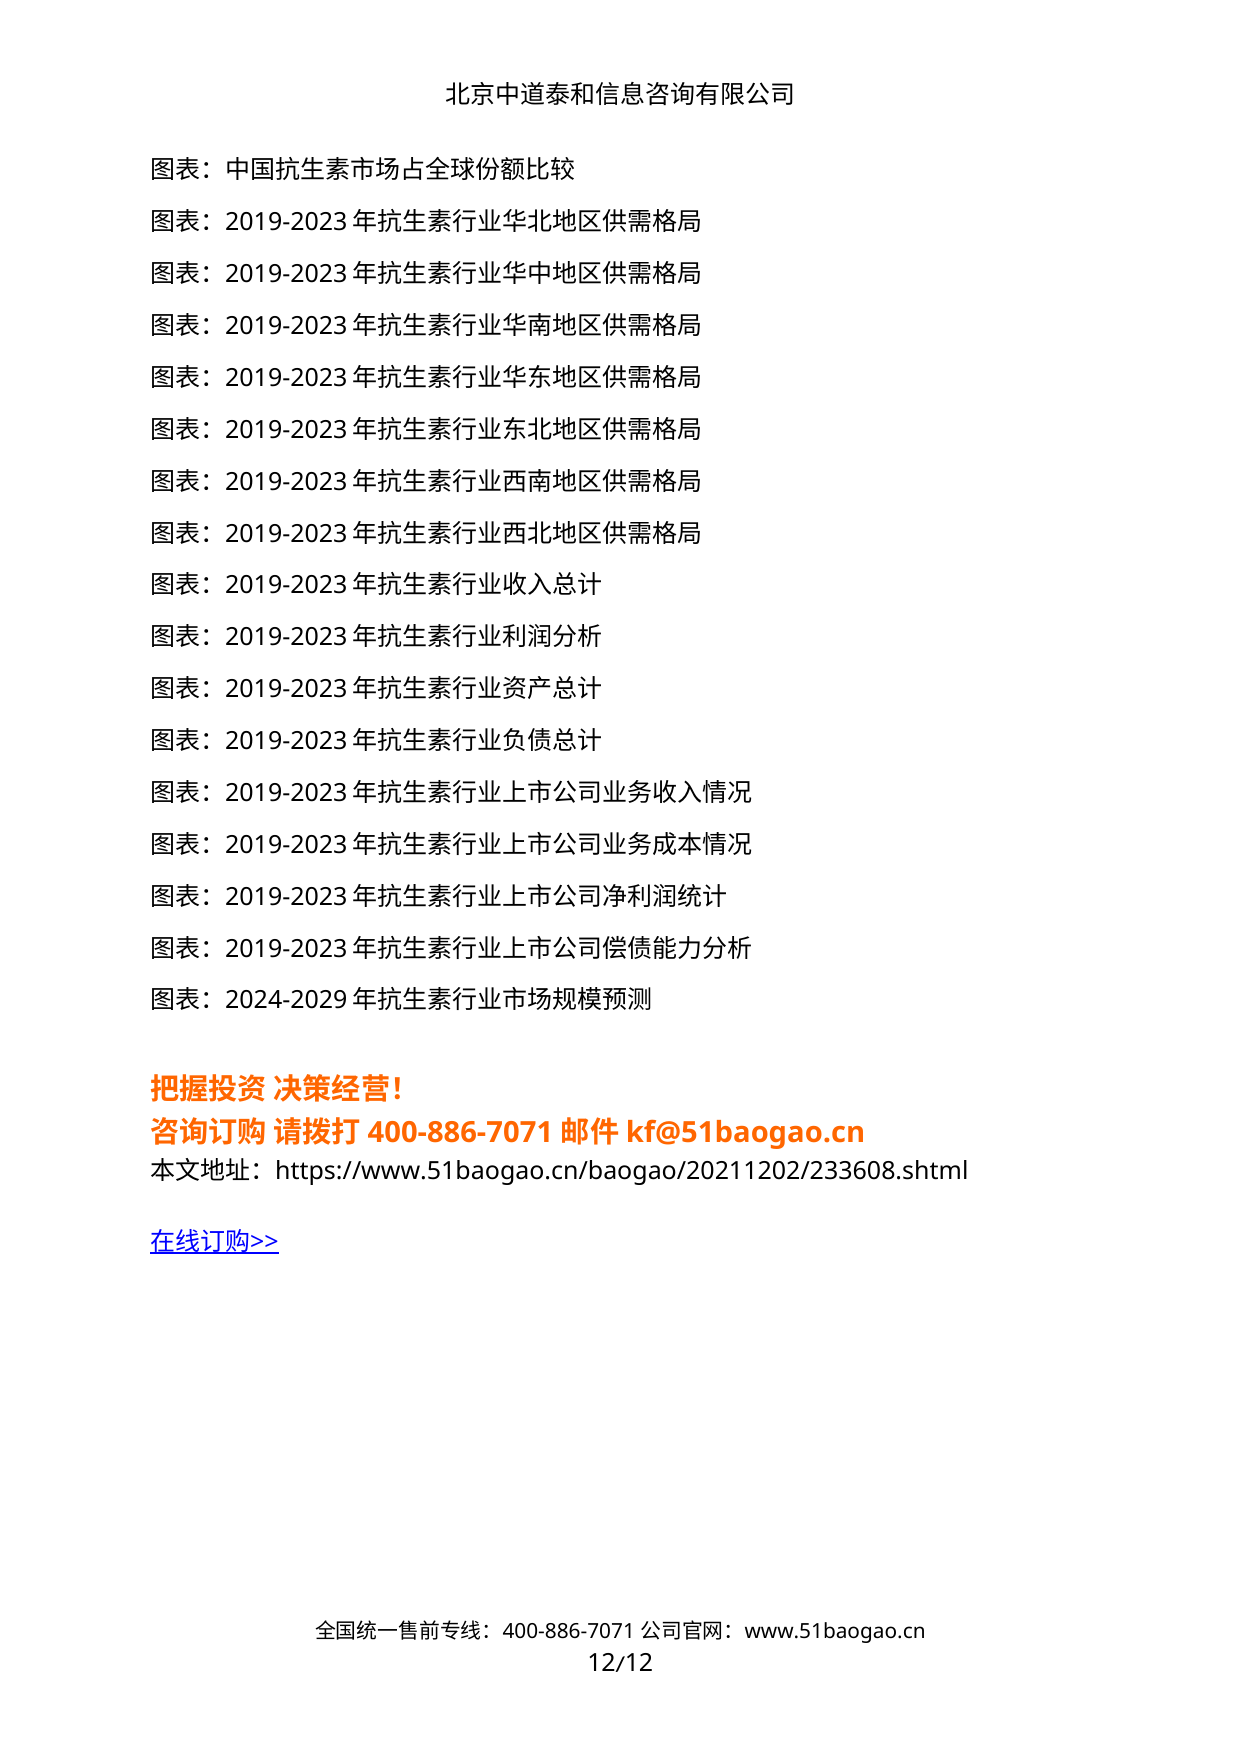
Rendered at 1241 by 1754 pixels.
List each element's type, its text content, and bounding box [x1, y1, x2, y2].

text 图表：2019-2023年抗生素行业上市公司偿债能力分析 [150, 928, 1090, 964]
text 把握投资 决策经营！咨询订购 请拨打 400-886-7071 邮件 kf@51baogao.cn本文地址：https://www.51baogao.cn/baogao/20211202/233608.shtml [150, 1032, 1090, 1187]
text 在线订购>> [150, 1187, 1090, 1257]
text 图表：中国抗生素市场占全球份额比较 [150, 150, 1090, 186]
text 图表：2024-2029年抗生素行业市场规模预测 [150, 980, 1090, 1016]
text 图表：2019-2023年抗生素行业负债总计 [150, 721, 1090, 757]
text 图表：2019-2023年抗生素行业华北地区供需格局 [150, 202, 1090, 238]
text 图表：2019-2023年抗生素行业东北地区供需格局 [150, 409, 1090, 446]
text 图表：2019-2023年抗生素行业华东地区供需格局 [150, 357, 1090, 394]
text 图表：2019-2023年抗生素行业收入总计 [150, 565, 1090, 601]
text 图表：2019-2023年抗生素行业上市公司业务成本情况 [150, 824, 1090, 861]
text 图表：2019-2023年抗生素行业利润分析 [150, 617, 1090, 653]
text 图表：2019-2023年抗生素行业上市公司净利润统计 [150, 876, 1090, 912]
text 图表：2019-2023年抗生素行业华中地区供需格局 [150, 254, 1090, 290]
text 图表：2019-2023年抗生素行业华南地区供需格局 [150, 306, 1090, 342]
text 图表：2019-2023年抗生素行业西北地区供需格局 [150, 513, 1090, 549]
text 图表：2019-2023年抗生素行业西南地区供需格局 [150, 461, 1090, 497]
text 图表：2019-2023年抗生素行业资产总计 [150, 669, 1090, 705]
text 图表：2019-2023年抗生素行业上市公司业务收入情况 [150, 772, 1090, 809]
